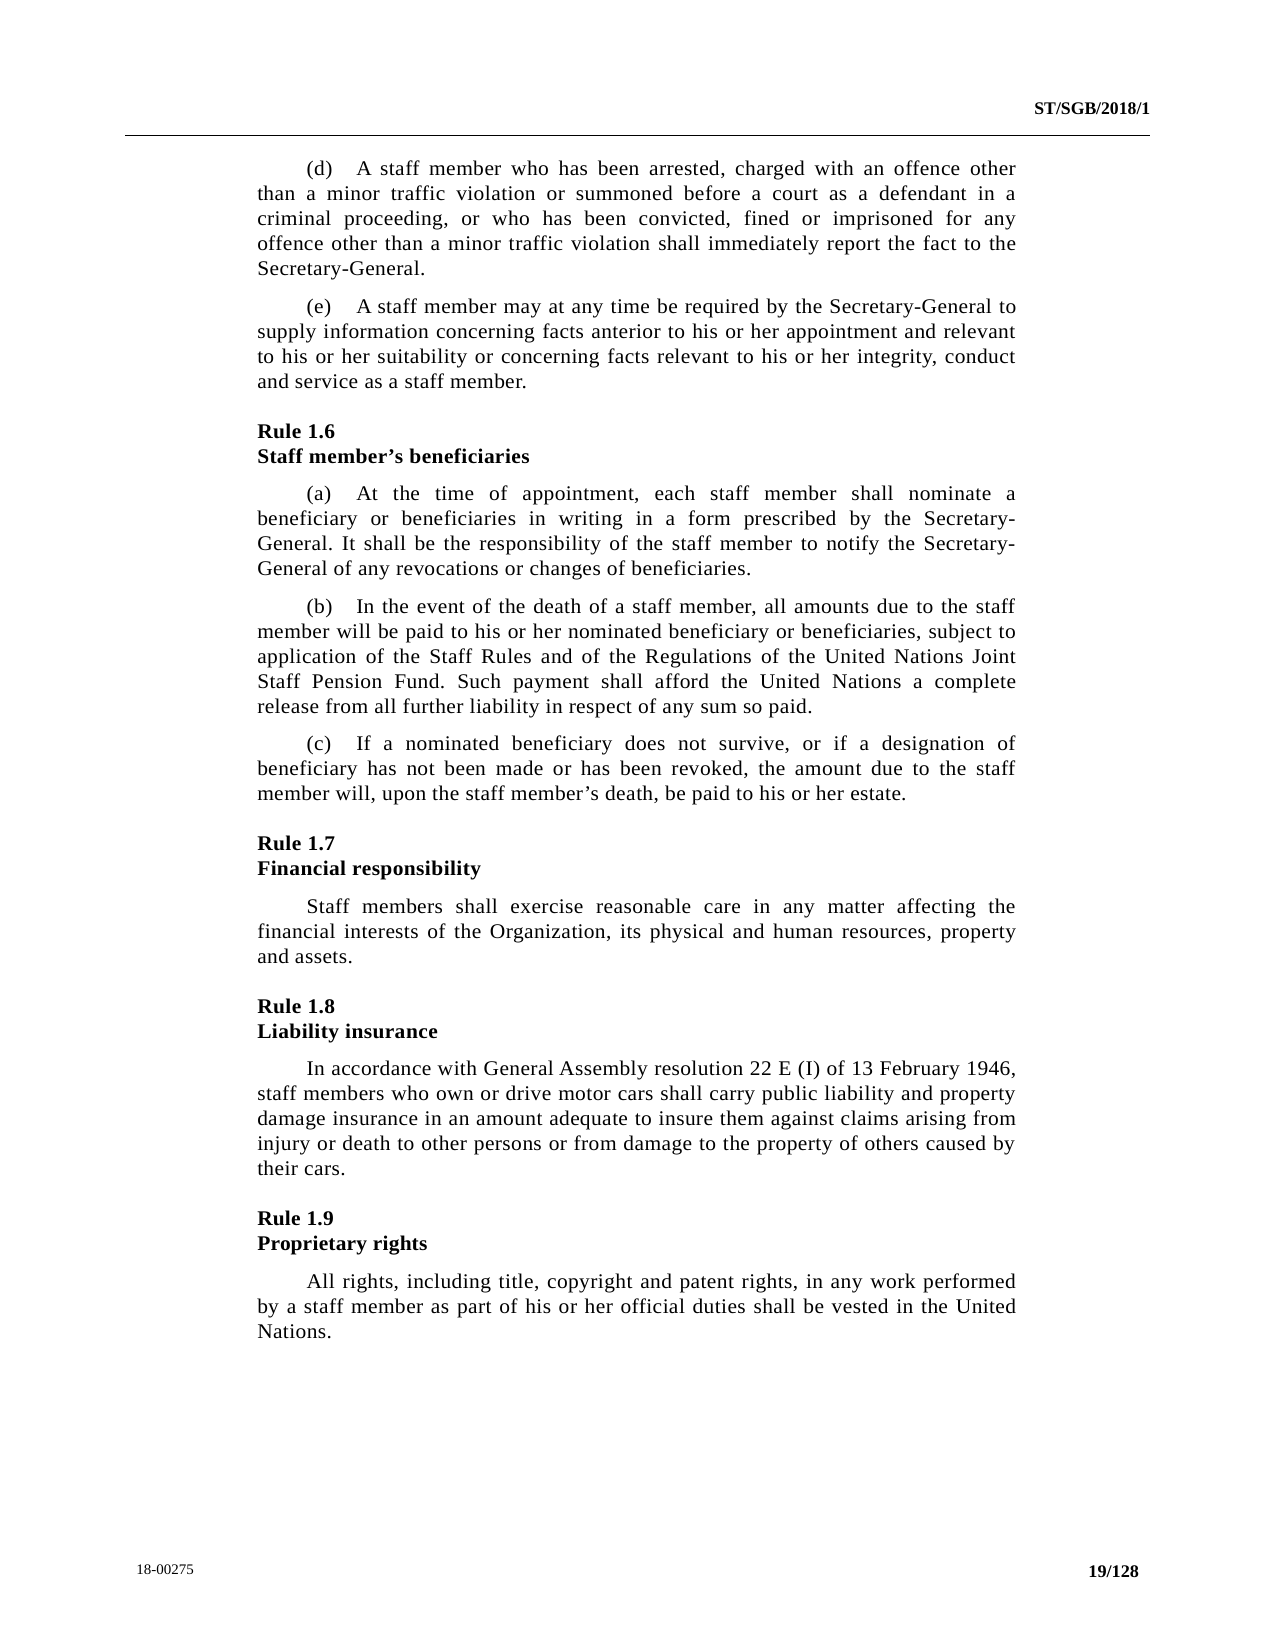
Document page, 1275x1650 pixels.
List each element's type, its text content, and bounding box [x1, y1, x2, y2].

text (b) In the event of the death of a staff member, all amounts due to the staff member will be paid to his or her nominated beneficiary or beneficiaries, subject to application of the Staff Rules and of the Regulations of the United Nations Joint Staff Pension Fund. Such payment shall afford the United Nations a complete release from all further liability in respect of any sum so paid. [257, 593, 1018, 718]
text Rule 1.6 Staff member’s beneficiaries [125, 418, 1019, 468]
text (e) A staff member may at any time be required by the Secretary-General to supply information concerning facts anterior to his or her appointment and relevant to his or her suitability or concerning facts relevant to his or her integrity, conduct and service as a staff member. [257, 293, 1018, 393]
text Rule 1.8 Liability insurance [125, 993, 1019, 1043]
text In accordance with General Assembly resolution 22 E (I) of 13 February 1946, staff members who own or drive motor cars shall carry public liability and property damage insurance in an amount adequate to insure them against claims arising from injury or death to other persons or from damage to the property of others caused by their cars. [257, 1056, 1018, 1181]
text (a) At the time of appointment, each staff member shall nominate a beneficiary or beneficiaries in writing in a form prescribed by the Secretary-General. It shall be the responsibility of the staff member to notify the Secretary-General of any revocations or changes of beneficiaries. [257, 481, 1018, 581]
text Rule 1.9 Proprietary rights [125, 1206, 1019, 1256]
text (d) A staff member who has been arrested, charged with an offence other than a minor traffic violation or summoned before a court as a defendant in a criminal proceeding, or who has been convicted, fined or imprisoned for any offence other than a minor traffic violation shall immediately report the fact to the Secretary-General. [257, 156, 1018, 281]
text All rights, including title, copyright and patent rights, in any work performed by a staff member as part of his or her official duties shall be vested in the United Nations. [257, 1268, 1018, 1343]
text Staff members shall exercise reasonable care in any matter affecting the financial interests of the Organization, its physical and human resources, property and assets. [257, 893, 1018, 968]
text Rule 1.7 Financial responsibility [125, 831, 1019, 881]
text (c) If a nominated beneficiary does not survive, or if a designation of beneficiary has not been made or has been revoked, the amount due to the staff member will, upon the staff member’s death, be paid to his or her estate. [257, 731, 1018, 806]
